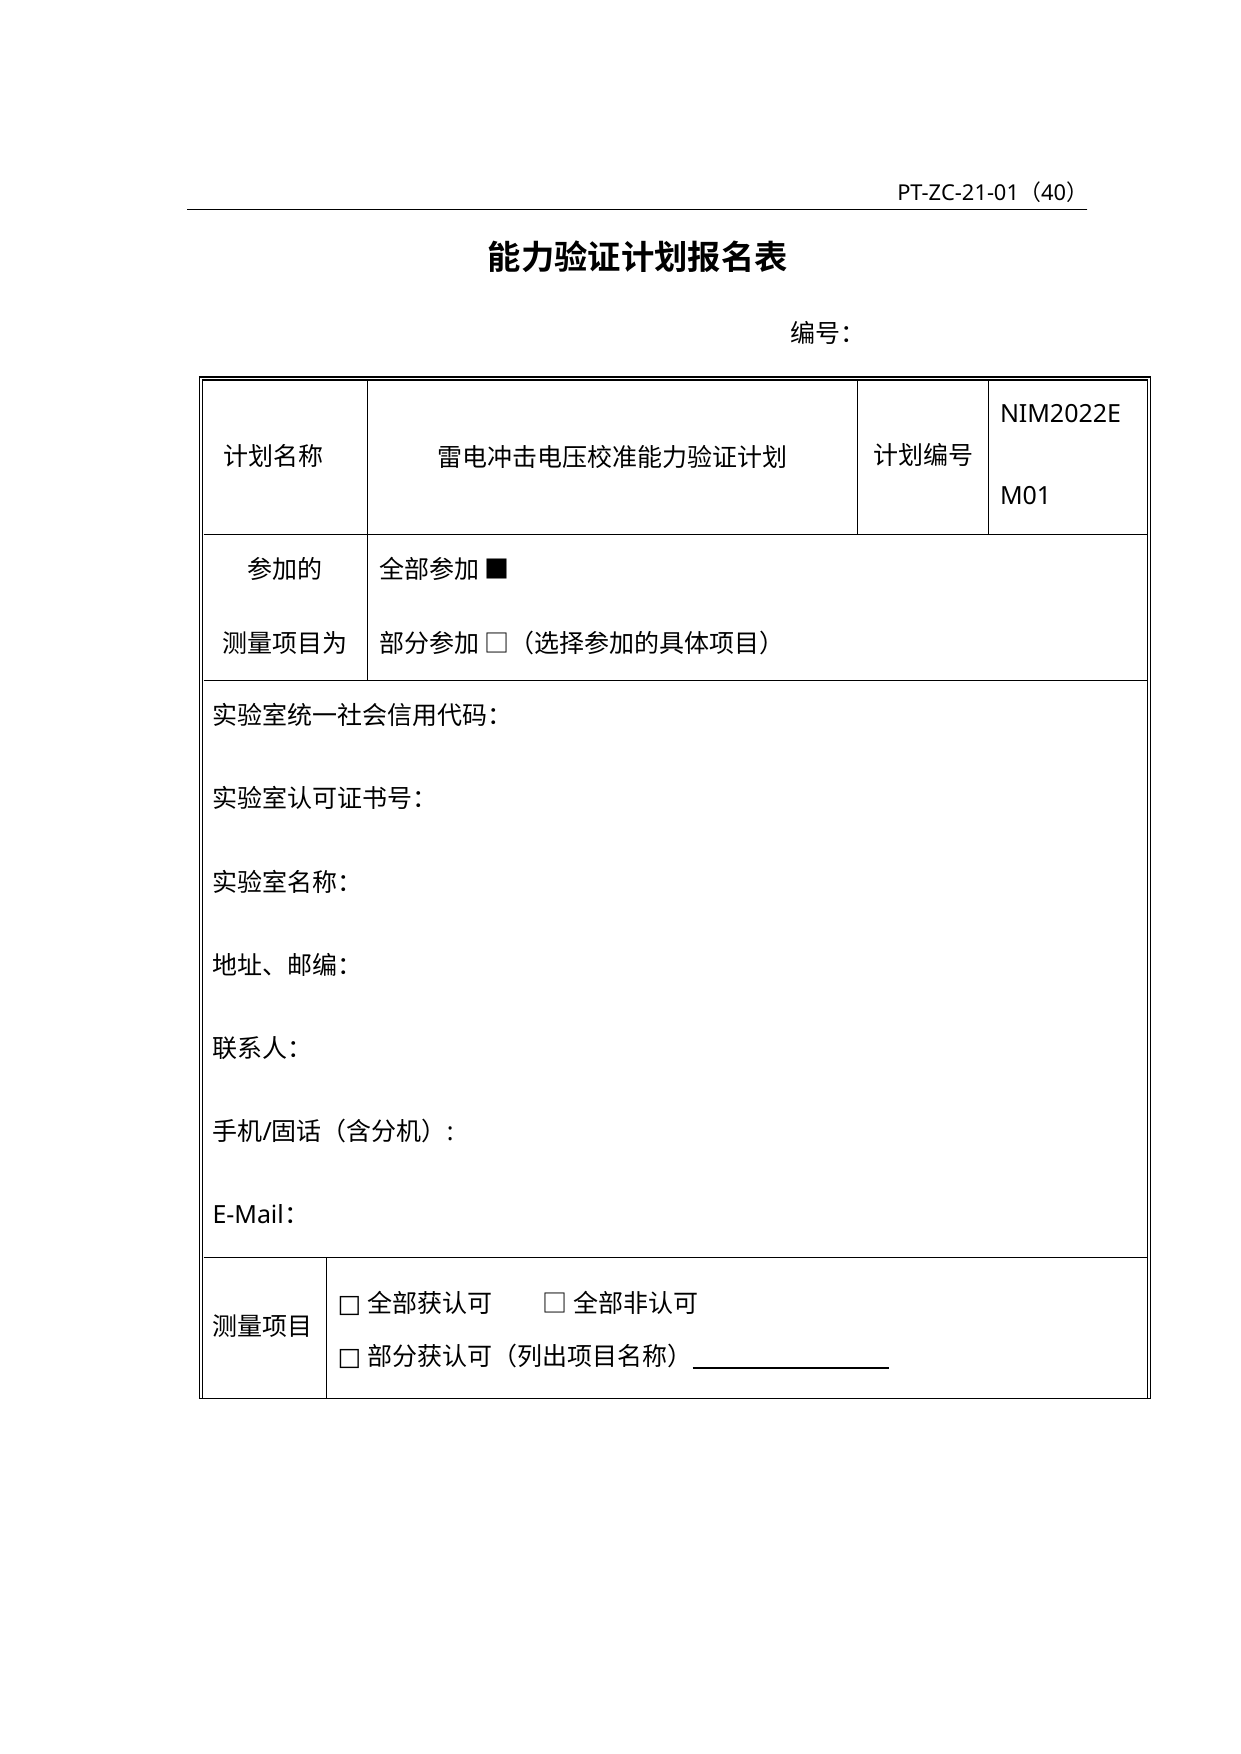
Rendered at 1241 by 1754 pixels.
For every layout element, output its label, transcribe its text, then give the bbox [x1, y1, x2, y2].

table_cell 参加的 测量项目为 [203, 535, 367, 680]
text 编号： [187, 299, 1087, 364]
text PT-ZC-21-01（40） [187, 174, 1087, 209]
table_header 计划名称 [203, 381, 367, 534]
table_cell 全部参加 ■ 部分参加 □（选择参加的具体项目） [368, 535, 1147, 680]
table_cell □ 全部获认可 □ 全部非认可 □ 部分获认可（列出项目名称） [327, 1258, 1147, 1398]
table_cell 实验室统一社会信用代码： 实验室认可证书号： 实验室名称： 地址、邮编： 联系人： 手机/固话（含分机）: E-Mail： [203, 681, 1147, 1257]
table_header NIM2022EM01 [989, 381, 1147, 534]
table_cell 测量项目 [203, 1258, 326, 1398]
table_header 雷电冲击电压校准能力验证计划 [368, 381, 857, 534]
table_header 计划编号 [858, 381, 988, 534]
text 能力验证计划报名表 [187, 223, 1087, 288]
